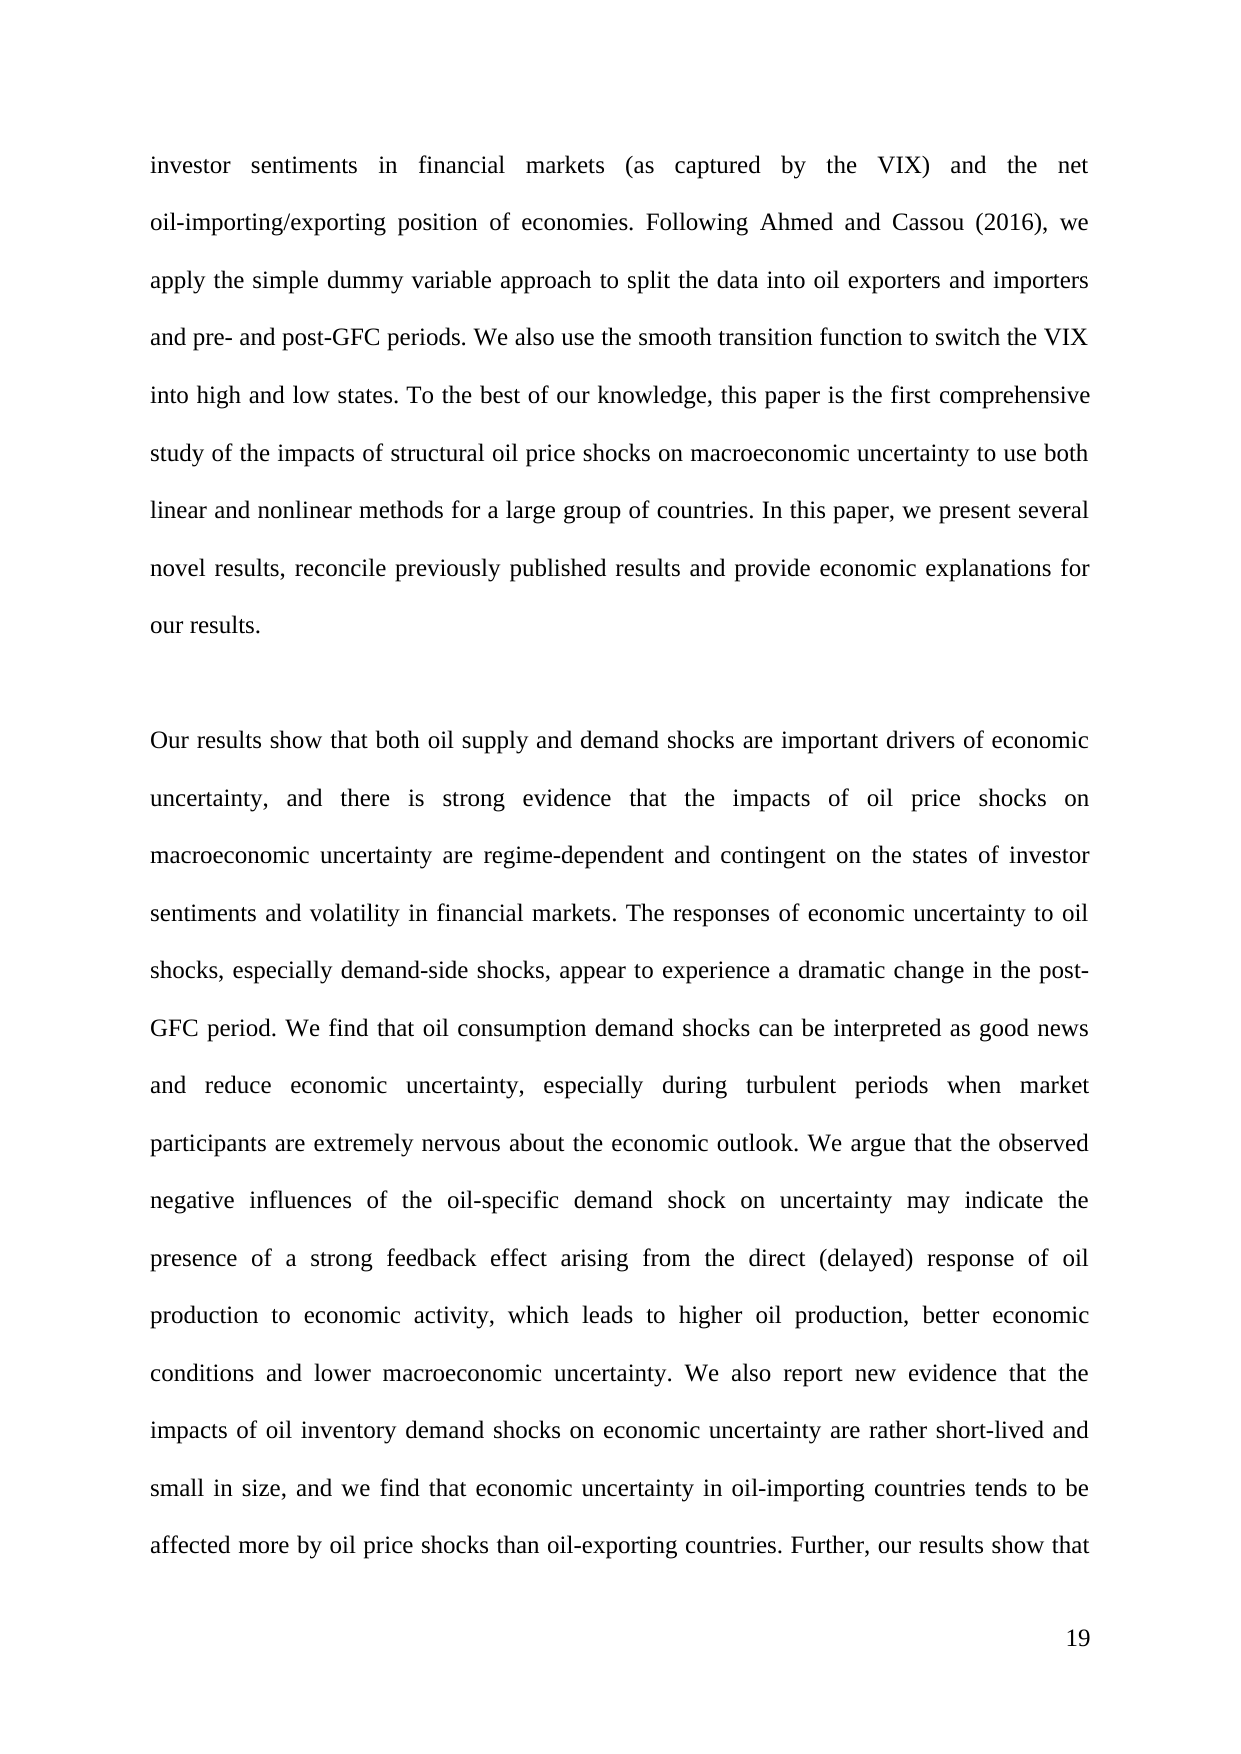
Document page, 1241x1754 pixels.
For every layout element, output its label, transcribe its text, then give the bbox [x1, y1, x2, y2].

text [150, 725, 1090, 1559]
text This paper analyses the responses of economic uncertainty to structural shocks to global oil supply (production), aggregate (economic activity) demand, oil-market-specific (consumption) demand and speculative (oil inventory) demand. The paper contributes to the literature by analysing both linear and nonlinear impulse responses of economic uncertainty to oil price shocks in a large panel of 45 economies using LP methods. We employ a survey-based uncertainty measure recently developed by Ozturk and Sheng (2018), which captures perceived uncertainty based on the forecasts of market participants. We disentangle the origins of oil price shocks and consider the impacts of the GFC, perceived market volatility, investor sentiments in financial markets (as captured by the VIX) and the net oil-importing/exporting position of economies. Following Ahmed and Cassou (2016), we apply the simple dummy variable approach to split the data into oil exporters and importers and pre- and post-GFC periods. We also use the smooth transition function to switch the VIX into high and low states. To the best of our knowledge, this paper is the first comprehensive study of the impacts of structural oil price shocks on macroeconomic uncertainty to use both linear and nonlinear methods for a large group of countries. In this paper, we present several novel results, reconcile previously published results and provide economic explanations for our results. [150, 150, 1090, 639]
